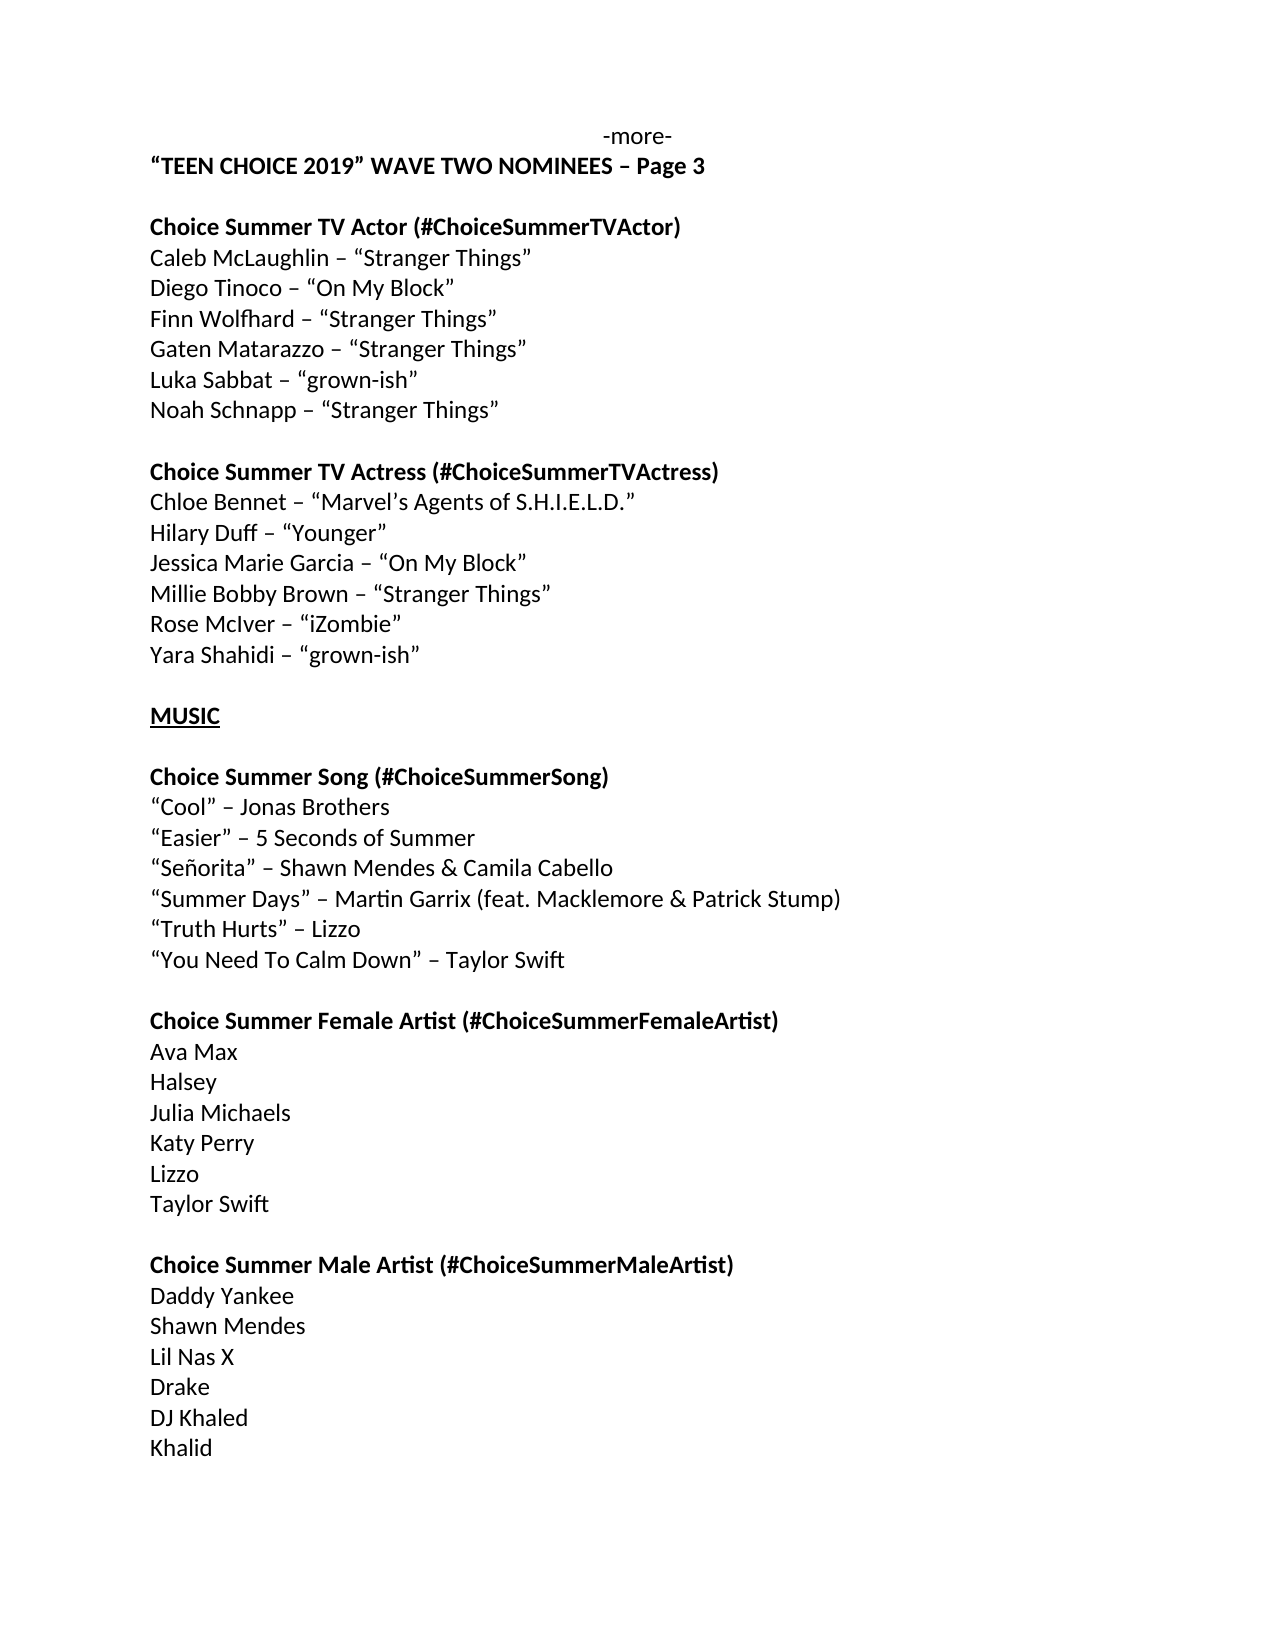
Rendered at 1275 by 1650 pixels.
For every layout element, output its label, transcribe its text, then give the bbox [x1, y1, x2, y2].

text -more- [150, 120, 1125, 151]
text Ava Max [150, 1036, 1125, 1066]
text Katy Perry [150, 1127, 1125, 1158]
text Caleb McLaughlin – “Stranger Things” [150, 242, 1125, 273]
text Choice Summer Female Artist (#ChoiceSummerFemaleArtist) [150, 1005, 1125, 1036]
text Lil Nas X [150, 1341, 1125, 1371]
text “Easier” – 5 Seconds of Summer [150, 822, 1125, 852]
text “You Need To Calm Down” – Taylor Swift [150, 944, 1125, 974]
text Choice Summer TV Actor (#ChoiceSummerTVActor) [150, 212, 1125, 242]
text Diego Tinoco – “On My Block” [150, 273, 1125, 303]
text Rose McIver – “iZombie” [150, 608, 1125, 639]
text Luka Sabbat – “grown-ish” [150, 364, 1125, 395]
text Drake [150, 1371, 1125, 1402]
text Taylor Swift [150, 1188, 1125, 1219]
text Khalid [150, 1432, 1125, 1463]
text Halsey [150, 1066, 1125, 1097]
text Lizzo [150, 1158, 1125, 1188]
text Jessica Marie Garcia – “On My Block” [150, 547, 1125, 578]
text Millie Bobby Brown – “Stranger Things” [150, 578, 1125, 608]
text “TEEN CHOICE 2019” WAVE TWO NOMINEES – Page 3 [150, 151, 1125, 181]
text “Cool” – Jonas Brothers [150, 791, 1125, 822]
text DJ Khaled [150, 1402, 1125, 1432]
text “Señorita” – Shawn Mendes & Camila Cabello [150, 852, 1125, 883]
text Choice Summer TV Actress (#ChoiceSummerTVActress) [150, 456, 1125, 486]
text Yara Shahidi – “grown-ish” [150, 639, 1125, 669]
text Hilary Duff – “Younger” [150, 517, 1125, 547]
text Choice Summer Male Artist (#ChoiceSummerMaleArtist) [150, 1249, 1125, 1280]
text Gaten Matarazzo – “Stranger Things” [150, 334, 1125, 364]
text Noah Schnapp – “Stranger Things” [150, 395, 1125, 425]
text Julia Michaels [150, 1097, 1125, 1127]
text “Summer Days” – Martin Garrix (feat. Macklemore & Patrick Stump) [150, 883, 1125, 913]
text Chloe Bennet – “Marvel’s Agents of S.H.I.E.L.D.” [150, 486, 1125, 517]
text Shawn Mendes [150, 1310, 1125, 1341]
text MUSIC [150, 700, 1125, 730]
text Finn Wolfhard – “Stranger Things” [150, 303, 1125, 334]
text Daddy Yankee [150, 1280, 1125, 1310]
text “Truth Hurts” – Lizzo [150, 913, 1125, 944]
text Choice Summer Song (#ChoiceSummerSong) [150, 761, 1125, 791]
